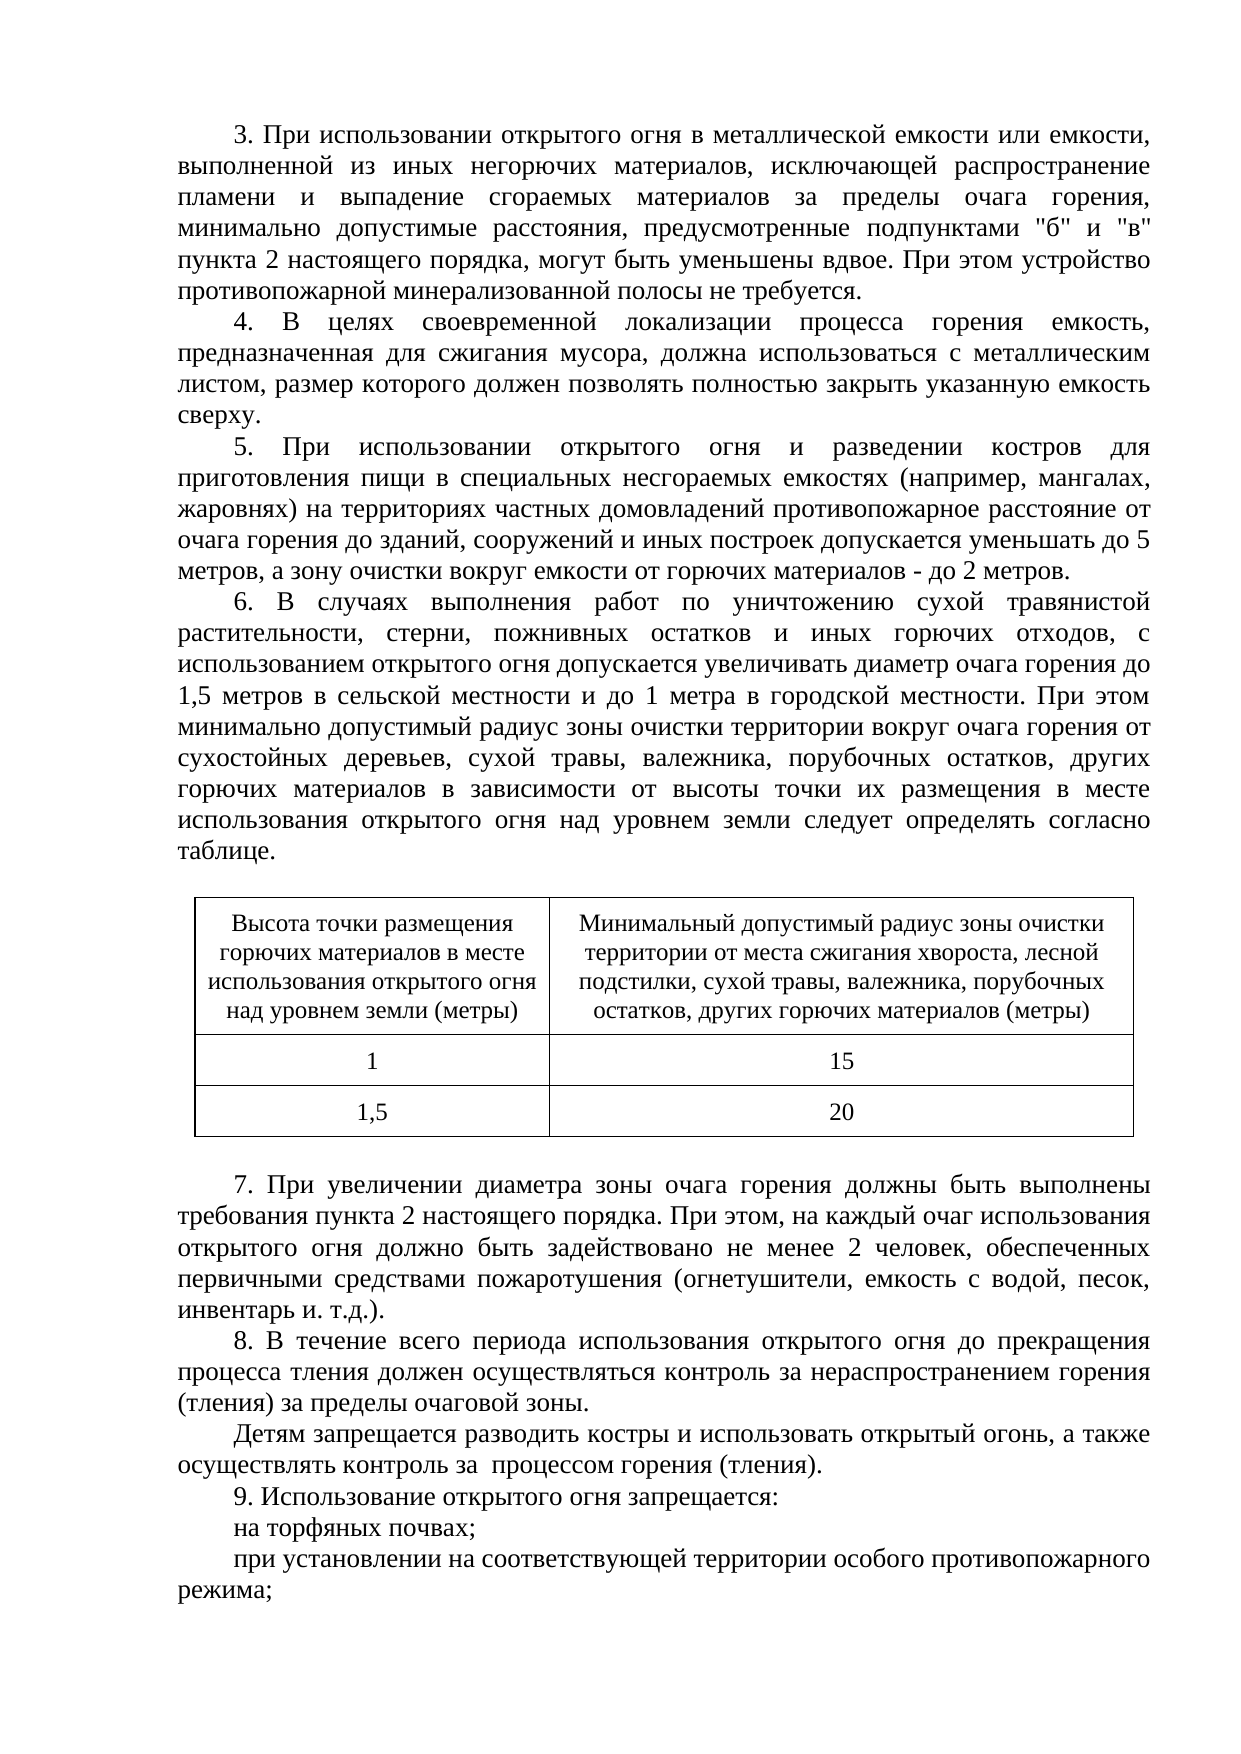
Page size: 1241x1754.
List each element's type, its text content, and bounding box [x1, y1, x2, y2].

table_cell 1 [196, 1035, 549, 1085]
text на торфяных почвах; [177, 1511, 1152, 1542]
table_cell 1,5 [196, 1086, 549, 1136]
text 8. В течение всего периода использования открытого огня до прекращения процесса тления должен осуществляться контроль за нераспространением горения (тления) за пределы очаговой зоны. [177, 1324, 1152, 1417]
text 4. В целях своевременной локализации процесса горения емкость, предназначенная для сжигания мусора, должна использоваться с металлическим листом, размер которого должен позволять полностью закрыть указанную емкость сверху. [177, 305, 1152, 429]
text Детям запрещается разводить костры и использовать открытый огонь, а также осуществлять контроль за процессом горения (тления). [177, 1417, 1152, 1480]
text 7. При увеличении диаметра зоны очага горения должны быть выполнены требования пункта 2 настоящего порядка. При этом, на каждый очаг использования открытого огня должно быть задействовано не менее 2 человек, обеспеченных первичными средствами пожаротушения (огнетушители, емкость с водой, песок, инвентарь и. т.д.). [177, 1168, 1152, 1324]
text 9. Использование открытого огня запрещается: [177, 1480, 1152, 1511]
table_cell 20 [550, 1086, 1133, 1136]
text 6. В случаях выполнения работ по уничтожению сухой травянистой растительности, стерни, пожнивных остатков и иных горючих отходов, с использованием открытого огня допускается увеличивать диаметр очага горения до 1,5 метров в сельской местности и до 1 метра в городской местности. При этом минимально допустимый радиус зоны очистки территории вокруг очага горения от сухостойных деревьев, сухой травы, валежника, порубочных остатков, других горючих материалов в зависимости от высоты точки их размещения в месте использования открытого огня над уровнем земли следует определять согласно таблице. [177, 585, 1152, 866]
text 5. При использовании открытого огня и разведении костров для приготовления пищи в специальных несгораемых емкостях (например, мангалах, жаровнях) на территориях частных домовладений противопожарное расстояние от очага горения до зданий, сооружений и иных построек допускается уменьшать до 5 метров, а зону очистки вокруг емкости от горючих материалов - до 2 метров. [177, 429, 1152, 585]
table_cell 15 [550, 1035, 1133, 1085]
table_header Минимальный допустимый радиус зоны очистки территории от места сжигания хвороста, лесной подстилки, сухой травы, валежника, порубочных остатков, других горючих материалов (метры) [550, 898, 1133, 1034]
text 3. При использовании открытого огня в металлической емкости или емкости, выполненной из иных негорючих материалов, исключающей распространение пламени и выпадение сгораемых материалов за пределы очага горения, минимально допустимые расстояния, предусмотренные подпунктами "б" и "в" пункта 2 настоящего порядка, могут быть уменьшены вдвое. При этом устройство противопожарной минерализованной полосы не требуется. [177, 118, 1152, 305]
text при установлении на соответствующей территории особого противопожарного режима; [177, 1542, 1152, 1604]
table_header Высота точки размещения горючих материалов в месте использования открытого огня над уровнем земли (метры) [196, 898, 549, 1034]
